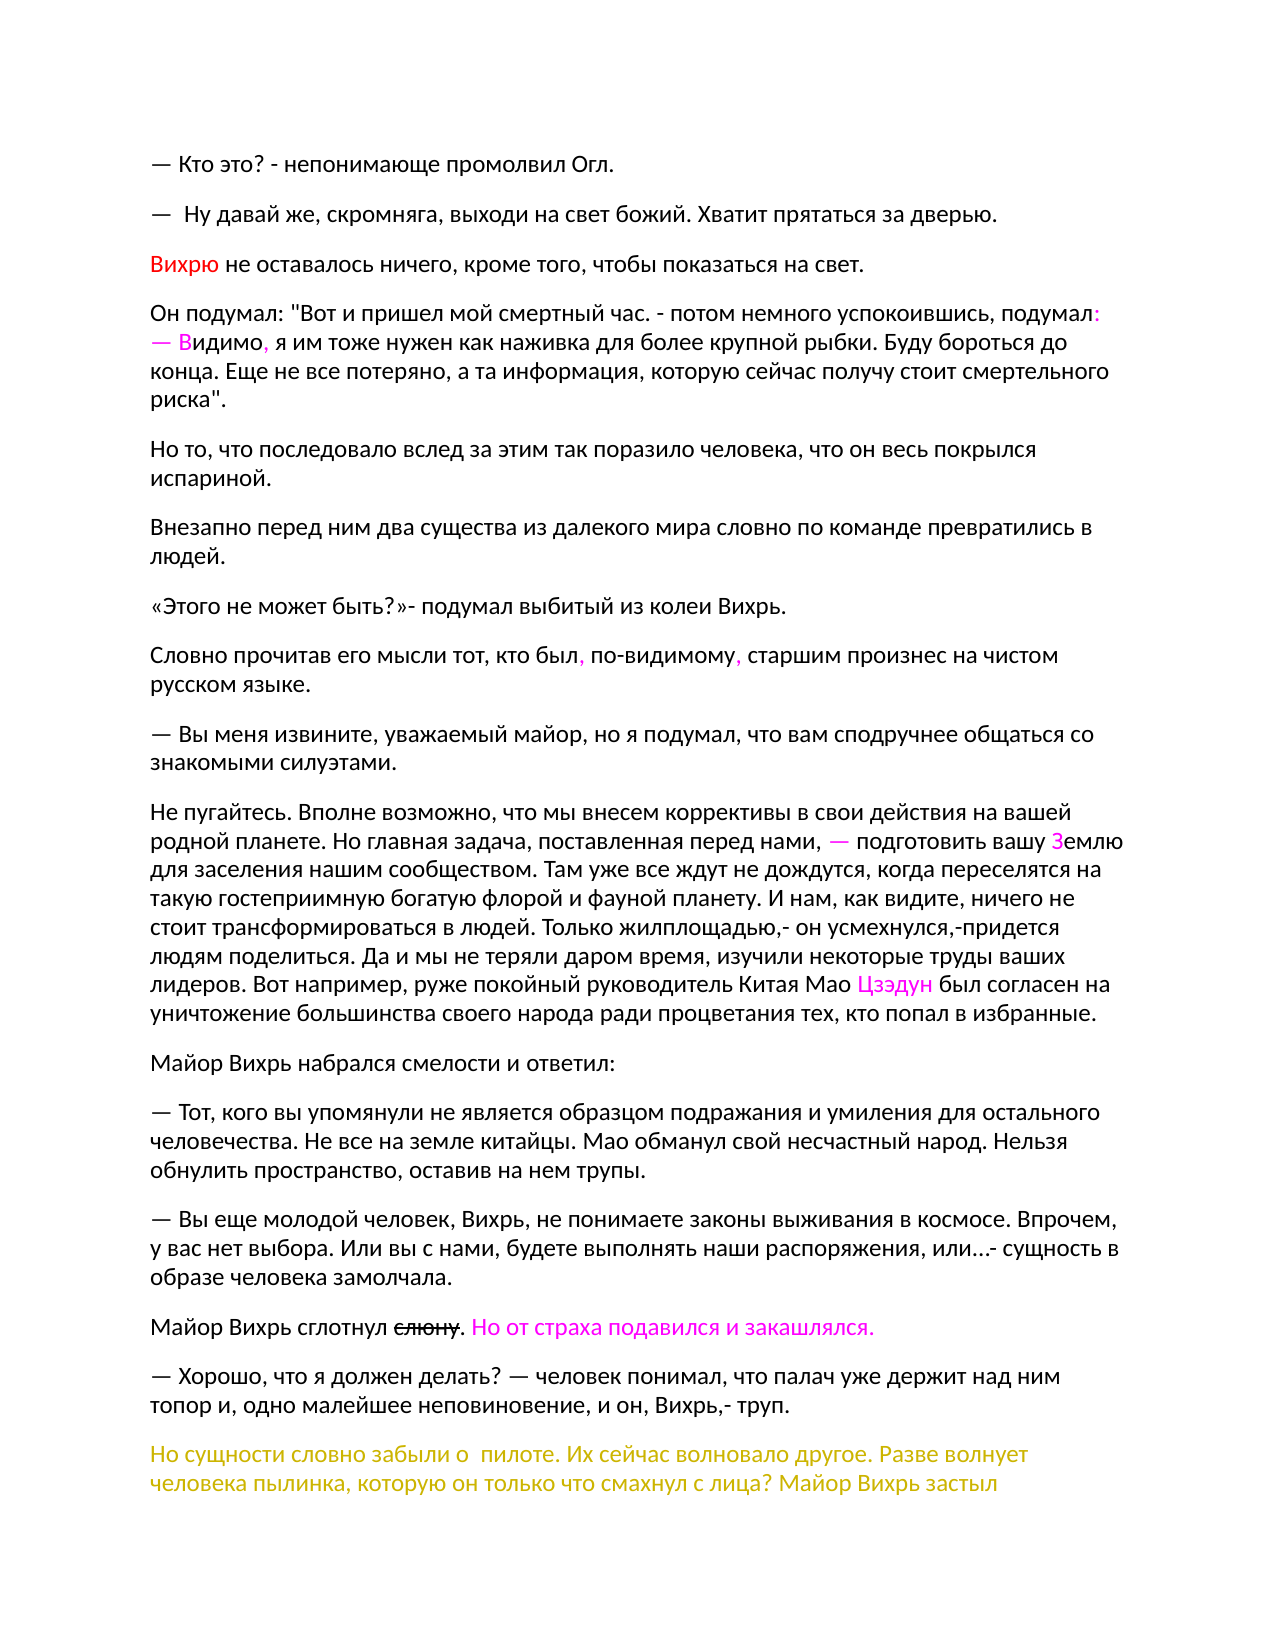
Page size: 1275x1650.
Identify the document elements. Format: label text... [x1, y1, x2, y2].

text Майор Вихрь набрался смелости и ответил: [150, 1048, 1125, 1077]
text — Вы меня извините, уважаемый майор, но я подумал, что вам сподручнее общаться со знакомыми силуэтами. [150, 719, 1125, 777]
text Вихрю не оставалось ничего, кроме того, чтобы показаться на свет. [150, 249, 1125, 278]
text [150, 1440, 1125, 1497]
text — Кто это? - непонимающе промолвил Огл. [150, 150, 1125, 179]
text Словно прочитав его мысли тот, кто был, по-видимому, старшим произнес на чистом русском языке. [150, 641, 1125, 698]
text — Хорошо, что я должен делать? — человек понимал, что палач уже держит над ним топор и, одно малейшее неповиновение, и он, Вихрь,- труп. [150, 1362, 1125, 1419]
text — Тот, кого вы упомянули не является образцом подражания и умиления для остального человечества. Не все на земле китайцы. Мао обманул свой несчастный народ. Нельзя обнулить пространство, оставив на нем трупы. [150, 1098, 1125, 1184]
text «Этого не может быть?»- подумал выбитый из колеи Вихрь. [150, 591, 1125, 620]
text Майор Вихрь сглотнул слюну. Но от страха подавился и закашлялся. [150, 1312, 1125, 1341]
text Он подумал: "Вот и пришел мой смертный час. - потом немного успокоившись, подумал: — Видимо, я им тоже нужен как наживка для более крупной рыбки. Буду бороться до конца. Еще не все потеряно, а та информация, которую сейчас получу стоит смертельного риска". [150, 299, 1125, 414]
text — Вы еще молодой человек, Вихрь, не понимаете законы выживания в космосе. Впрочем, у вас нет выбора. Или вы с нами, будете выполнять наши распоряжения, или...- сущность в образе человека замолчала. [150, 1205, 1125, 1291]
text Внезапно перед ним два существа из далекого мира словно по команде превратились в людей. [150, 513, 1125, 570]
text Не пугайтесь. Вполне возможно, что мы внесем коррективы в свои действия на вашей родной планете. Но главная задача, поставленная перед нами, — подготовить вашу Землю для заселения нашим сообществом. Там уже все ждут не дождутся, когда переселятся на такую гостеприимную богатую флорой и фауной планету. И нам, как видите, ничего не стоит трансформироваться в людей. Только жилплощадью,- он усмехнулся,-придется людям поделиться. Да и мы не теряли даром время, изучили некоторые труды ваших лидеров. Вот например, руже покойный руководитель Китая Мао Цзэдун был согласен на уничтожение большинства своего народа ради процветания тех, кто попал в избранные. [150, 797, 1125, 1027]
text Но то, что последовало вслед за этим так поразило человека, что он весь покрылся испариной. [150, 434, 1125, 492]
text — Ну давай же, скромняга, выходи на свет божий. Хватит прятаться за дверью. [150, 199, 1125, 228]
